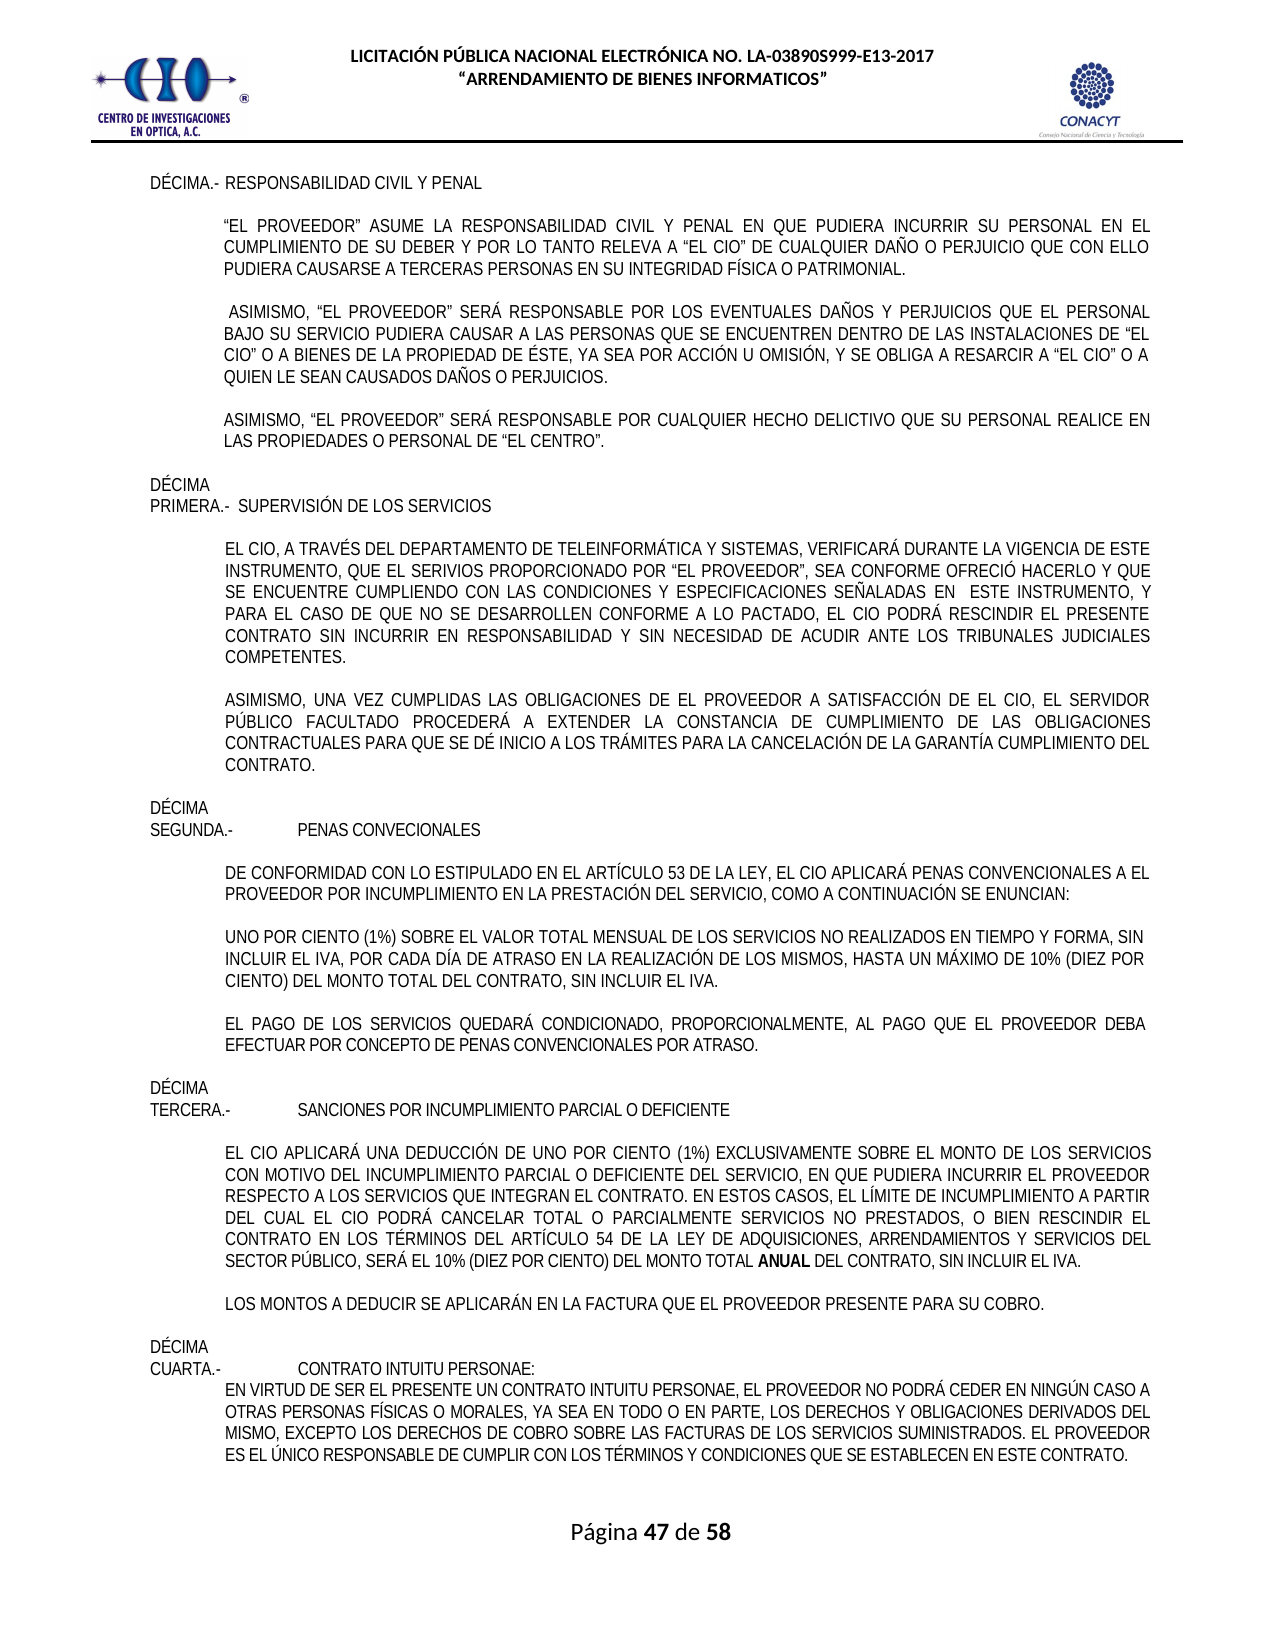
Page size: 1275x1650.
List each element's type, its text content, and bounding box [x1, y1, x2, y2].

text DÉCIMA [150, 1077, 1152, 1099]
text DÉCIMA [150, 797, 1152, 818]
text EN VIRTUD DE SER EL PRESENTE UN CONTRATO INTUITU PERSONAE, EL PROVEEDOR NO PODRÁ CEDER EN NINGÚN CASO A OTRAS PERSONAS FÍSICAS O MORALES, YA SEA EN TODO O EN PARTE, LOS DERECHOS Y OBLIGACIONES DERIVADOS DEL MISMO, EXCEPTO LOS DERECHOS DE COBRO SOBRE LAS FACTURAS DE LOS SERVICIOS SUMINISTRADOS. EL PROVEEDOR ES EL ÚNICO RESPONSABLE DE CUMPLIR CON LOS TÉRMINOS Y CONDICIONES QUE SE ESTABLECEN EN ESTE CONTRATO. [225, 1379, 1152, 1465]
text ASIMISMO, “EL PROVEEDOR” SERÁ RESPONSABLE POR CUALQUIER HECHO DELICTIVO QUE SU PERSONAL REALICE EN LAS PROPIEDADES O PERSONAL DE “EL CENTRO”. [224, 409, 1152, 452]
text “EL PROVEEDOR” ASUME LA RESPONSABILIDAD CIVIL Y PENAL EN QUE PUDIERA INCURRIR SU PERSONAL EN EL CUMPLIMIENTO DE SU DEBER Y POR LO TANTO RELEVA A “EL CIO” DE CUALQUIER DAÑO O PERJUICIO QUE CON ELLO PUDIERA CAUSARSE A TERCERAS PERSONAS EN SU INTEGRIDAD FÍSICA O PATRIMONIAL. [224, 215, 1152, 279]
text DÉCIMA [150, 473, 1152, 495]
text DÉCIMA [150, 1336, 1152, 1358]
text LOS MONTOS A DEDUCIR SE APLICARÁN EN LA FACTURA QUE EL PROVEEDOR PRESENTE PARA SU COBRO. [225, 1293, 1152, 1314]
text EL CIO APLICARÁ UNA DEDUCCIÓN DE UNO POR CIENTO (1%) EXCLUSIVAMENTE SOBRE EL MONTO DE LOS SERVICIOS CON MOTIVO DEL INCUMPLIMIENTO PARCIAL O DEFICIENTE DEL SERVICIO, EN QUE PUDIERA INCURRIR EL PROVEEDOR RESPECTO A LOS SERVICIOS QUE INTEGRAN EL CONTRATO. EN ESTOS CASOS, EL LÍMITE DE INCUMPLIMIENTO A PARTIR DEL CUAL EL CIO PODRÁ CANCELAR TOTAL O PARCIALMENTE SERVICIOS NO PRESTADOS, O BIEN RESCINDIR EL CONTRATO EN LOS TÉRMINOS DEL ARTÍCULO 54 DE LA LEY DE ADQUISICIONES, ARRENDAMIENTOS Y SERVICIOS DEL SECTOR PÚBLICO, SERÁ EL 10% (DIEZ POR CIENTO) DEL MONTO TOTAL ANUAL DEL CONTRATO, SIN INCLUIR EL IVA. [225, 1142, 1152, 1271]
picture [91, 56, 249, 138]
text ASIMISMO, UNA VEZ CUMPLIDAS LAS OBLIGACIONES DE EL PROVEEDOR A SATISFACCIÓN DE EL CIO, EL SERVIDOR PÚBLICO FACULTADO PROCEDERÁ A EXTENDER LA CONSTANCIA DE CUMPLIMIENTO DE LAS OBLIGACIONES CONTRACTUALES PARA QUE SE DÉ INICIO A LOS TRÁMITES PARA LA CANCELACIÓN DE LA GARANTÍA CUMPLIMIENTO DEL CONTRATO. [225, 689, 1152, 775]
text ASIMISMO, “EL PROVEEDOR” SERÁ RESPONSABLE POR LOS EVENTUALES DAÑOS Y PERJUICIOS QUE EL PERSONAL BAJO SU SERVICIO PUDIERA CAUSAR A LAS PERSONAS QUE SE ENCUENTREN DENTRO DE LAS INSTALACIONES DE “EL CIO” O A BIENES DE LA PROPIEDAD DE ÉSTE, YA SEA POR ACCIÓN U OMISIÓN, Y SE OBLIGA A RESARCIR A “EL CIO” O A QUIEN LE SEAN CAUSADOS DAÑOS O PERJUICIOS. [224, 301, 1152, 387]
text CUARTA.- CONTRATO INTUITU PERSONAE: [150, 1358, 1152, 1379]
text PRIMERA.- SUPERVISIÓN DE LOS SERVICIOS [150, 495, 1152, 517]
text UNO POR CIENTO (1%) SOBRE EL VALOR TOTAL MENSUAL DE LOS SERVICIOS NO REALIZADOS EN TIEMPO Y FORMA, SIN INCLUIR EL IVA, POR CADA DÍA DE ATRASO EN LA REALIZACIÓN DE LOS MISMOS, HASTA UN MÁXIMO DE 10% (DIEZ POR CIENTO) DEL MONTO TOTAL DEL CONTRATO, SIN INCLUIR EL IVA. [225, 926, 1146, 991]
text DE CONFORMIDAD CON LO ESTIPULADO EN EL ARTÍCULO 53 DE LA LEY, EL CIO APLICARÁ PENAS CONVENCIONALES A EL PROVEEDOR POR INCUMPLIMIENTO EN LA PRESTACIÓN DEL SERVICIO, COMO A CONTINUACIÓN SE ENUNCIAN: [225, 862, 1152, 905]
text TERCERA.- SANCIONES POR INCUMPLIMIENTO PARCIAL O DEFICIENTE [150, 1099, 1152, 1120]
text SEGUNDA.- PENAS CONVECIONALES [150, 818, 1152, 840]
text EL PAGO DE LOS SERVICIOS QUEDARÁ CONDICIONADO, PROPORCIONALMENTE, AL PAGO QUE EL PROVEEDOR DEBA EFECTUAR POR CONCEPTO DE PENAS CONVENCIONALES POR ATRASO. [225, 1013, 1146, 1056]
text EL CIO, A TRAVÉS DEL DEPARTAMENTO DE TELEINFORMÁTICA Y SISTEMAS, VERIFICARÁ DURANTE LA VIGENCIA DE ESTE INSTRUMENTO, QUE EL SERIVIOS PROPORCIONADO POR “EL PROVEEDOR”, SEA CONFORME OFRECIÓ HACERLO Y QUE SE ENCUENTRE CUMPLIENDO CON LAS CONDICIONES Y ESPECIFICACIONES SEÑALADAS EN ESTE INSTRUMENTO, Y PARA EL CASO DE QUE NO SE DESARROLLEN CONFORME A LO PACTADO, EL CIO PODRÁ RESCINDIR EL PRESENTE CONTRATO SIN INCURRIR EN RESPONSABILIDAD Y SIN NECESIDAD DE ACUDIR ANTE LOS TRIBUNALES JUDICIALES COMPETENTES. [225, 538, 1152, 668]
picture [1036, 62, 1145, 138]
text DÉCIMA.- RESPONSABILIDAD CIVIL Y PENAL [150, 172, 1152, 193]
